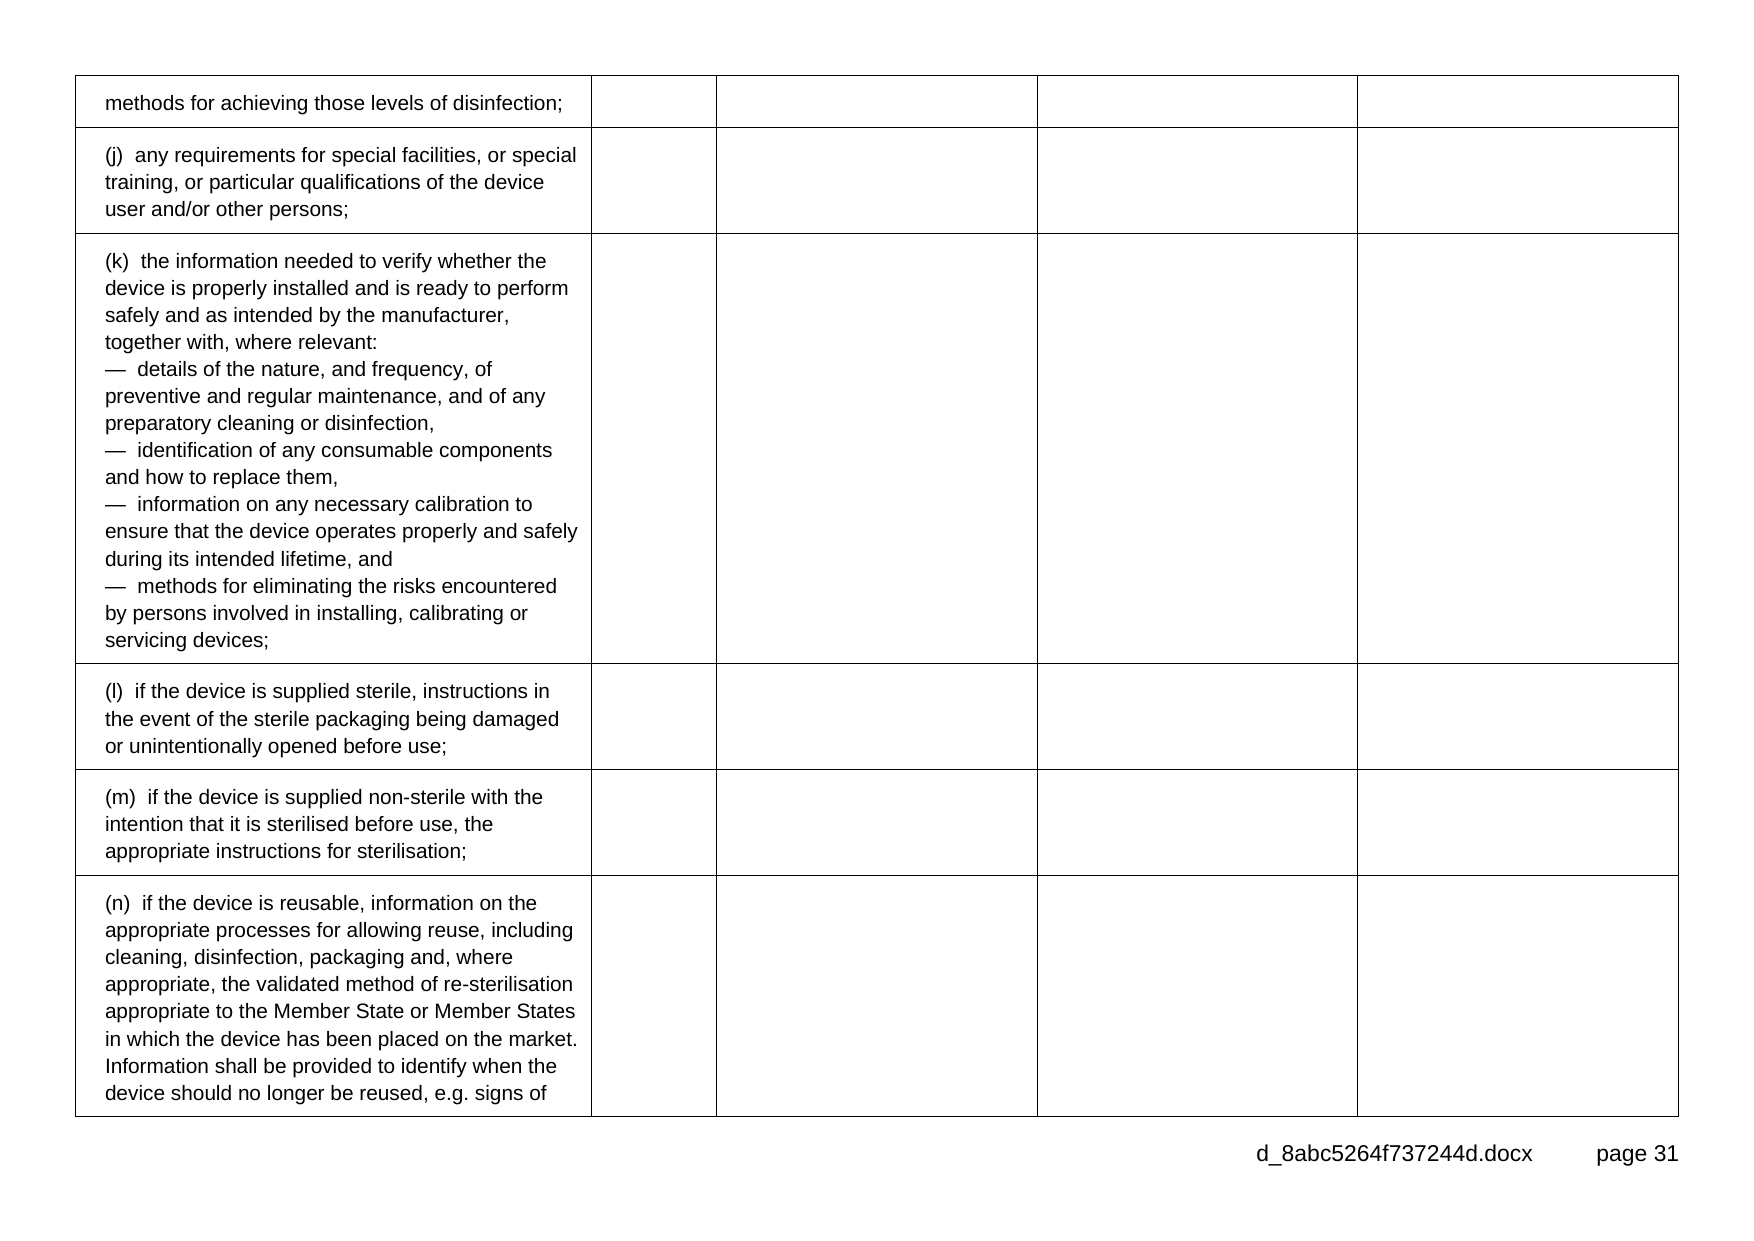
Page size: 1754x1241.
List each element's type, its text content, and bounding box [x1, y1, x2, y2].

table_cell [1038, 128, 1357, 232]
table_cell [592, 128, 716, 232]
table_cell [1358, 770, 1678, 875]
table_cell [717, 876, 1037, 1116]
table_cell (j) any requirements for special facilities, or special training, or particular qualifications of the device user and/or other persons; [76, 128, 591, 232]
table_cell [592, 234, 716, 663]
table_cell [1358, 664, 1678, 769]
table_cell [592, 664, 716, 769]
table_cell [1038, 76, 1357, 127]
table_cell [1358, 128, 1678, 232]
table_cell [592, 770, 716, 875]
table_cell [76, 876, 591, 1116]
table_cell [717, 234, 1037, 663]
table_cell [592, 876, 716, 1116]
table_cell [717, 128, 1037, 232]
table_cell [717, 770, 1037, 875]
table_cell [592, 76, 716, 127]
table_cell [1358, 234, 1678, 663]
table_cell [1038, 234, 1357, 663]
table_cell (l) if the device is supplied sterile, instructions in the event of the sterile packaging being damaged or unintentionally opened before use; [76, 664, 591, 769]
table_cell [717, 76, 1037, 127]
table_cell (m) if the device is supplied non-sterile with the intention that it is sterilised before use, the appropriate instructions for sterilisation; [76, 770, 591, 875]
table_cell (k) the information needed to verify whether the device is properly installed and is ready to perform safely and as intended by the manufacturer, together with, where relevant: — details of the nature, and frequency, of preventive and regular maintenance, and of any preparatory cleaning or disinfection, — identification of any consumable components and how to replace them, — information on any necessary calibration to ensure that the device operates properly and safely during its intended lifetime, and — methods for eliminating the risks encountered by persons involved in installing, calibrating or servicing devices; [76, 234, 591, 663]
table_cell [1038, 664, 1357, 769]
table_cell [1358, 876, 1678, 1116]
table_cell [717, 664, 1037, 769]
table_cell [1038, 770, 1357, 875]
table_cell [1038, 876, 1357, 1116]
table_cell [1358, 76, 1678, 127]
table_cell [76, 76, 591, 127]
